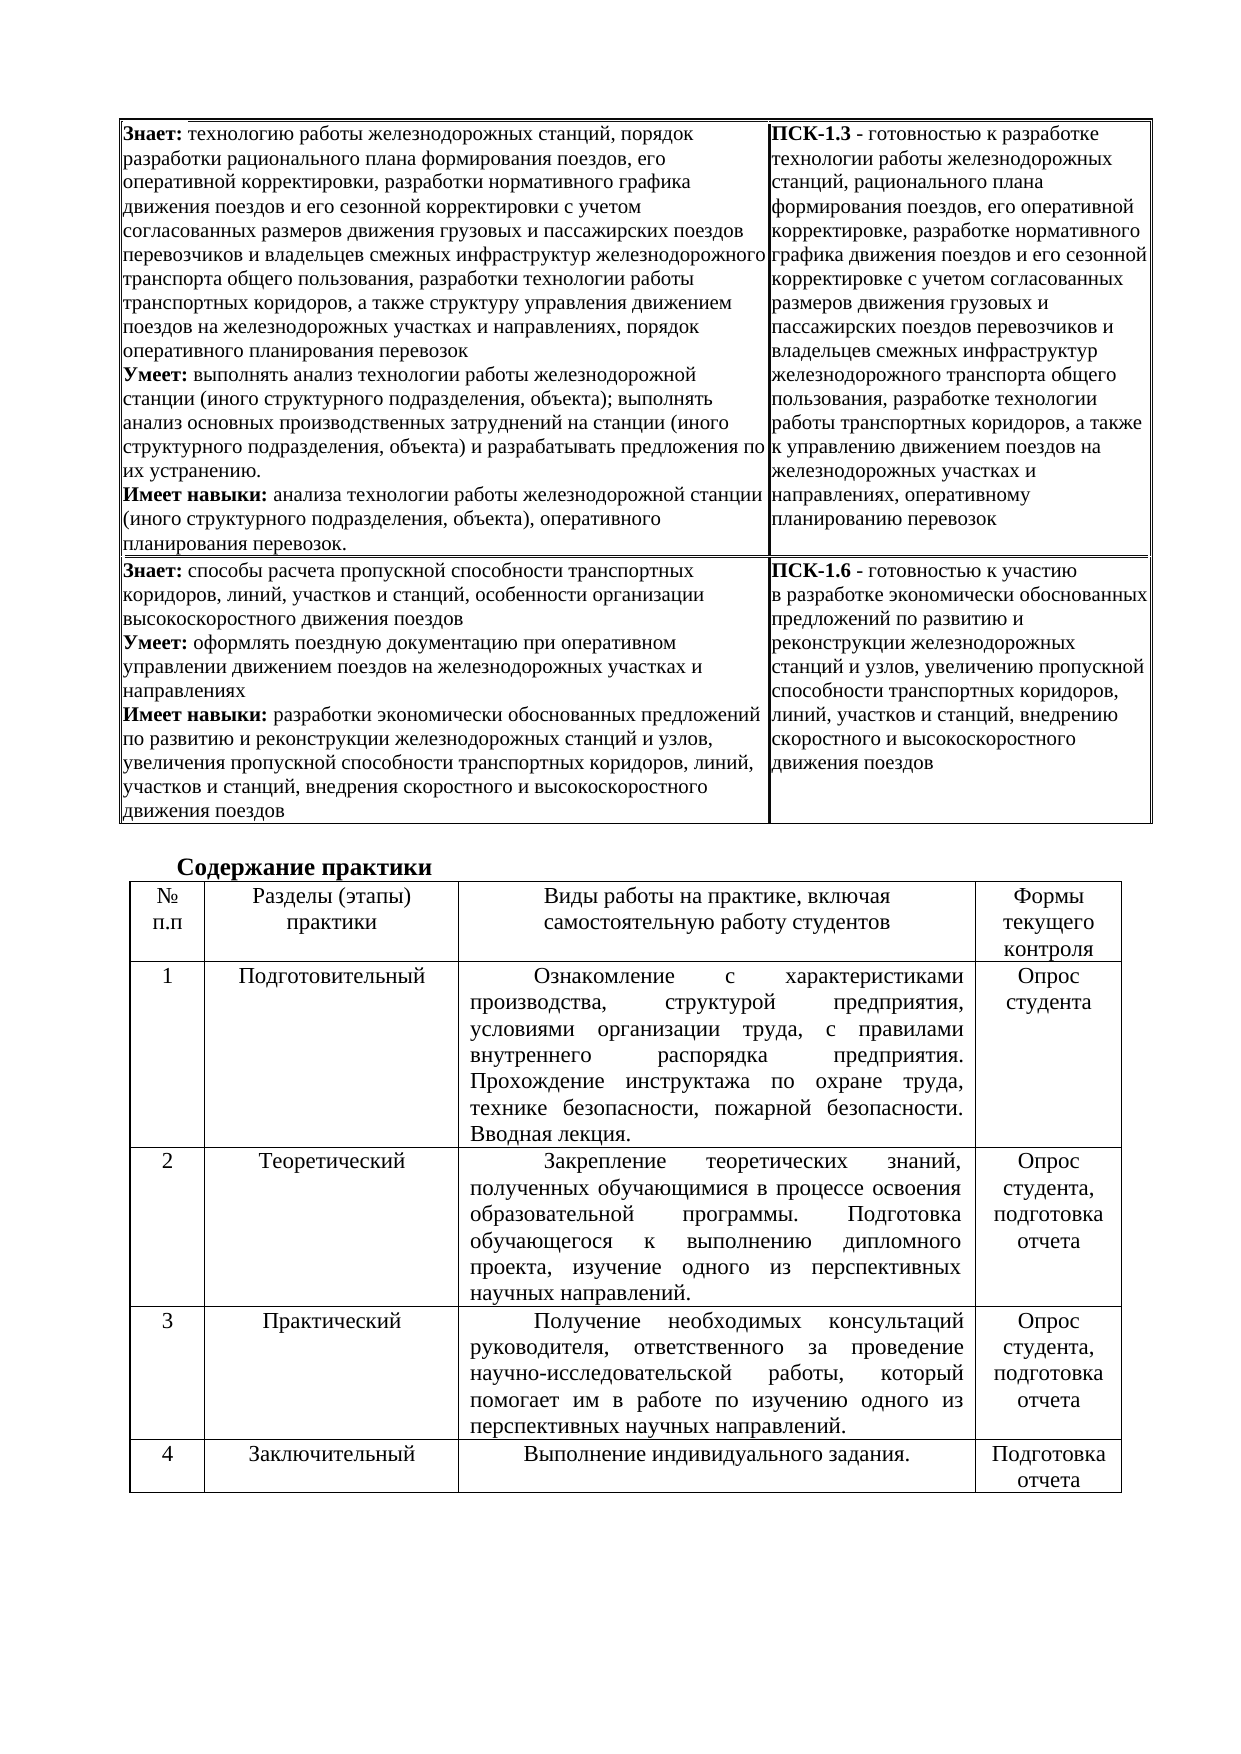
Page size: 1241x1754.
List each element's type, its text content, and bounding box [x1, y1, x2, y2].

table_cell Знает: технологию работы железнодорожных станций, порядок разработки рационального плана формирования поездов, его оперативной корректировки, разработки нормативного графика движения поездов и его сезонной корректировки с учетом согласованных размеров движения грузовых и пассажирских поездов перевозчиков и владельцев смежных инфраструктур железнодорожного транспорта общего пользования, разработки технологии работы транспортных коридоров, а также структуру управления движением поездов на железнодорожных участках и направлениях, порядок оперативного планирования перевозок Умеет: выполнять анализ технологии работы железнодорожной станции (иного структурного подразделения, объекта); выполнять анализ основных производственных затруднений на станции (иного структурного подразделения, объекта) и разрабатывать предложения по их устранению. Имеет навыки: анализа технологии работы железнодорожной станции (иного структурного подразделения, объекта), оперативного планирования перевозок. [122, 120, 769, 554]
table_cell Подготовительный [205, 962, 458, 1147]
table_header Разделы (этапы) практики [205, 882, 458, 961]
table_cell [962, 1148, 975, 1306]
table_cell Теоретический [205, 1148, 458, 1306]
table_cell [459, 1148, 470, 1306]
table_cell Подготовка отчета [976, 1440, 1121, 1492]
table_cell Знает: способы расчета пропускной способности транспортных коридоров, линий, участков и станций, особенности организации высокоскоростного движения поездов Умеет: оформлять поездную документацию при оперативном управлении движением поездов на железнодорожных участках и направлениях Имеет навыки: разработки экономически обоснованных предложений по развитию и реконструкции железнодорожных станций и узлов, увеличения пропускной способности транспортных коридоров, линий, участков и станций, внедрения скоростного и высокоскоростного движения поездов [122, 555, 768, 822]
table_cell Опрос студента, подготовка отчета [976, 1148, 1121, 1306]
table_header Виды работы на практике, включая самостоятельную работу студентов [459, 882, 975, 961]
table_cell ПСК-1.3 - готовностью к разработке технологии работы железнодорожных станций, рационального плана формирования поездов, его оперативной корректировке, разработке нормативного графика движения поездов и его сезонной корректировке с учетом согласованных размеров движения грузовых и пассажирских поездов перевозчиков и владельцев смежных инфраструктур железнодорожного транспорта общего пользования, разработке технологии работы транспортных коридоров, а также к управлению движением поездов на железнодорожных участках и направлениях, оперативному планированию перевозок [769, 122, 1150, 554]
table_cell Выполнение индивидуального задания. [459, 1440, 975, 1492]
table_cell Ознакомление с характеристиками производства, структурой предприятия, условиями организации труда, с правилами внутреннего распорядка предприятия. Прохождение инструктажа по охране труда, технике безопасности, пожарной безопасности. Вводная лекция. [459, 962, 975, 1147]
table_cell Опрос студента [976, 962, 1121, 1147]
table_cell 1 [131, 962, 204, 1147]
table_cell Получение необходимых консультаций руководителя, ответственного за проведение научно-исследовательской работы, который помогает им в работе по изучению одного из перспективных научных направлений. [459, 1307, 975, 1438]
text Содержание практики [118, 852, 1122, 881]
table_header Формы текущего контроля [976, 882, 1121, 961]
table_cell 3 [131, 1307, 204, 1438]
table_cell ПСК-1.6 - готовностью к участию в разработке экономически обоснованных предложений по развитию и реконструкции железнодорожных станций и узлов, увеличению пропускной способности транспортных коридоров, линий, участков и станций, внедрению скоростного и высокоскоростного движения поездов [771, 555, 1150, 822]
table_cell Опрос студента, подготовка отчета [976, 1307, 1121, 1438]
table_cell Заключительный [205, 1440, 458, 1492]
table_cell Практический [205, 1307, 458, 1438]
table_cell 2 [131, 1148, 204, 1306]
table_header № п.п [131, 882, 204, 961]
table_cell 4 [131, 1440, 204, 1492]
